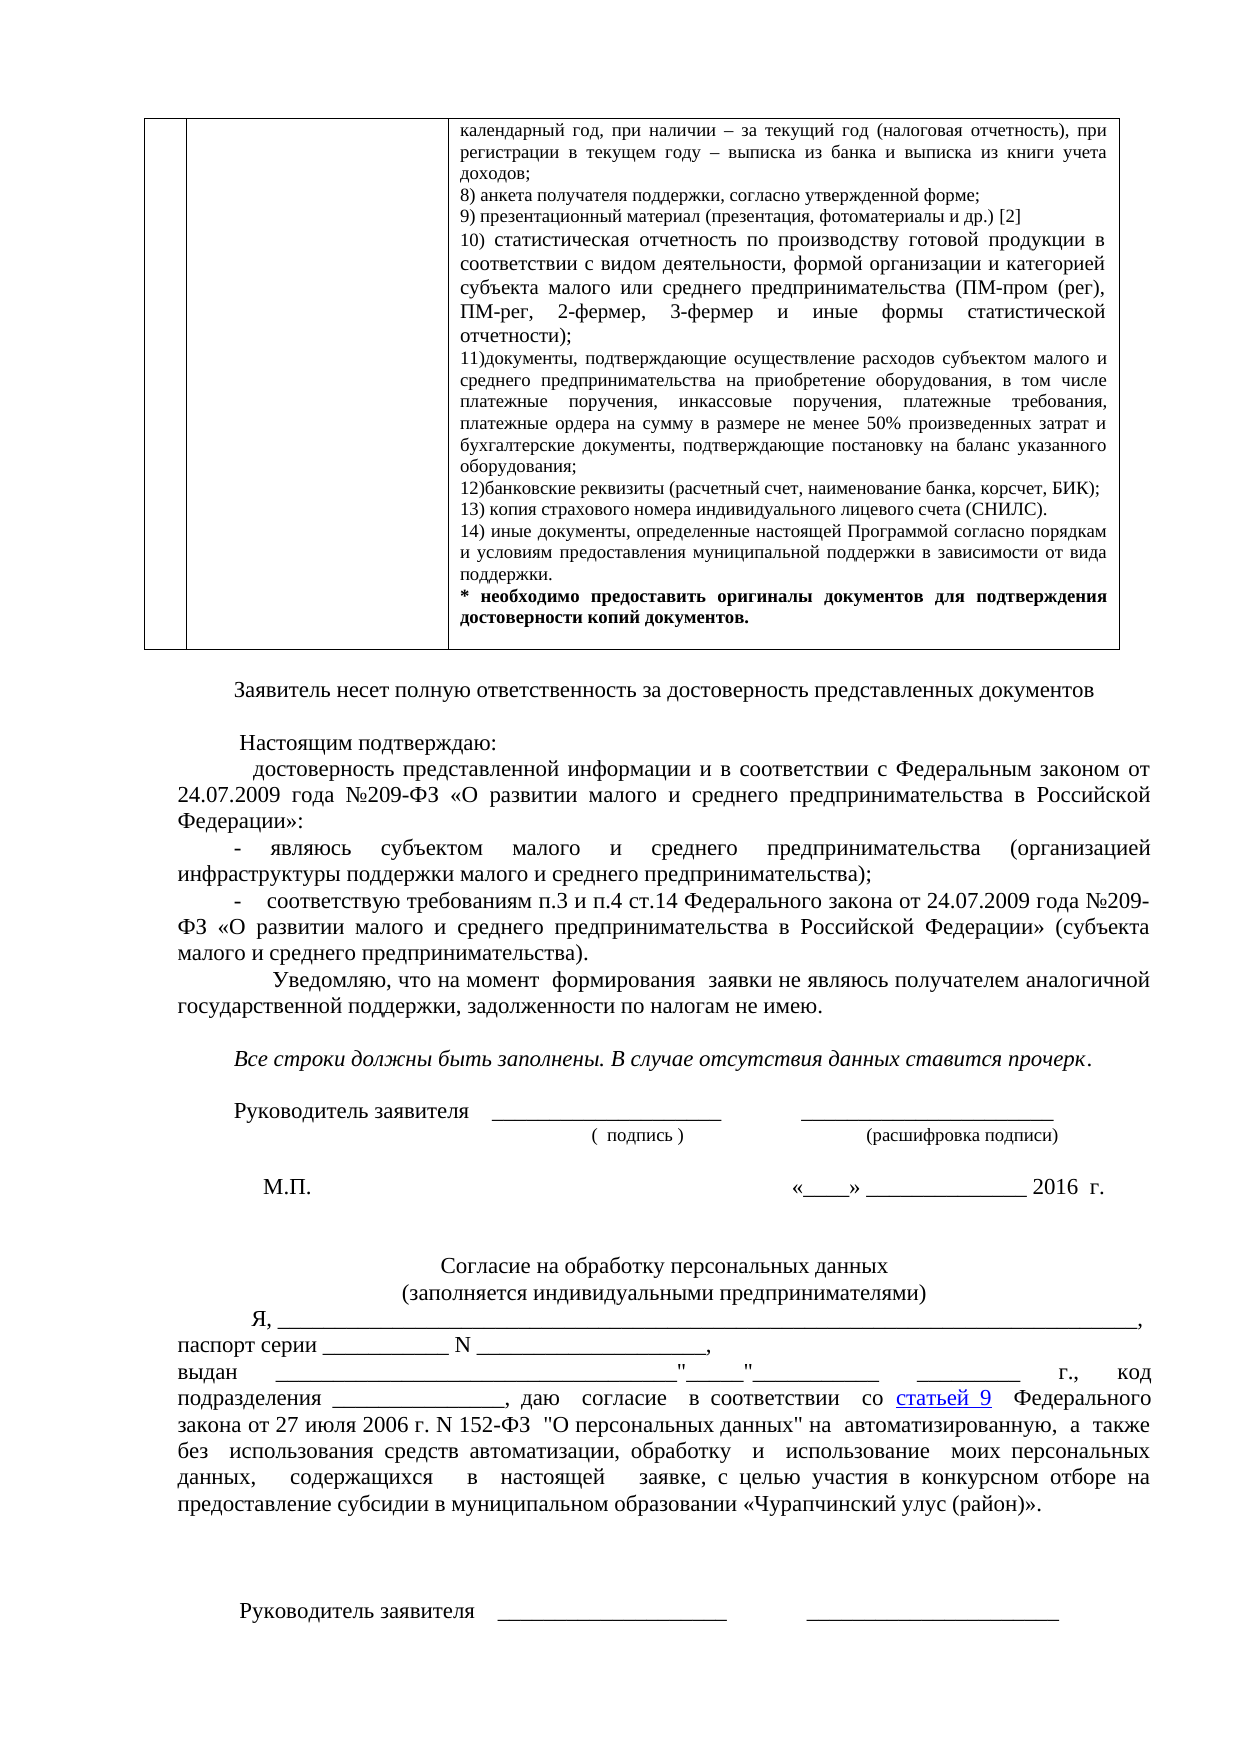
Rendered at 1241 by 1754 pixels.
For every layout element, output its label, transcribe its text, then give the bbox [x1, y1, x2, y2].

text Уведомляю, что на момент формирования заявки не являюсь получателем аналогичной государственной поддержки, задолженности по налогам не имею. [177, 966, 1152, 1018]
text (заполняется индивидуальными предпринимателями) [177, 1279, 1152, 1305]
text достоверность представленной информации и в соответствии с Федеральным законом от 24.07.2009 года №209-ФЗ «О развитии малого и среднего предпринимательства в Российской Федерации»: [177, 755, 1152, 834]
text Руководитель заявителя ____________________ ______________________ [177, 1097, 1152, 1124]
text Заявитель несет полную ответственность за достоверность представленных документов [177, 676, 1152, 702]
text выдан ___________________________________"_____"___________ _________ г., код подразделения _______________, даю согласие в соответствии со статьей 9 Федерального закона от 27 июля . N 152-ФЗ "О персональных данных" на автоматизированную, а также без использования средств автоматизации, обработку и использование моих персональных данных, содержащихся в настоящей заявке, с целью участия в конкурсном отборе на предоставление субсидии в муниципальном образовании «Чурапчинский улус (район)». [177, 1358, 1152, 1516]
text - являюсь субъектом малого и среднего предпринимательства (организацией инфраструктуры поддержки малого и среднего предпринимательства); [177, 834, 1152, 887]
text Все строки должны быть заполнены. В случае отсутствия данных ставится прочерк. [177, 1045, 1152, 1071]
table_cell 9 [145, 119, 186, 648]
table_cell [187, 119, 448, 648]
text Руководитель заявителя ____________________ ______________________ [177, 1597, 1152, 1623]
text Настоящим подтверждаю: [177, 728, 1152, 755]
text Согласие на обработку персональных данных [177, 1252, 1152, 1279]
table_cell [449, 119, 1119, 648]
text Я, ___________________________________________________________________________, паспорт серии ___________ N ____________________, [177, 1305, 1152, 1358]
text М.П. «____» ______________ 2016 г. [177, 1173, 1152, 1200]
text - соответствую требованиям п.3 и п.4 ст.14 Федерального закона от 24.07.2009 года №209-ФЗ «О развитии малого и среднего предпринимательства в Российской Федерации» (субъекта малого и среднего предпринимательства). [177, 887, 1152, 966]
text ( подпись ) (расшифровка подписи) [177, 1124, 1152, 1145]
